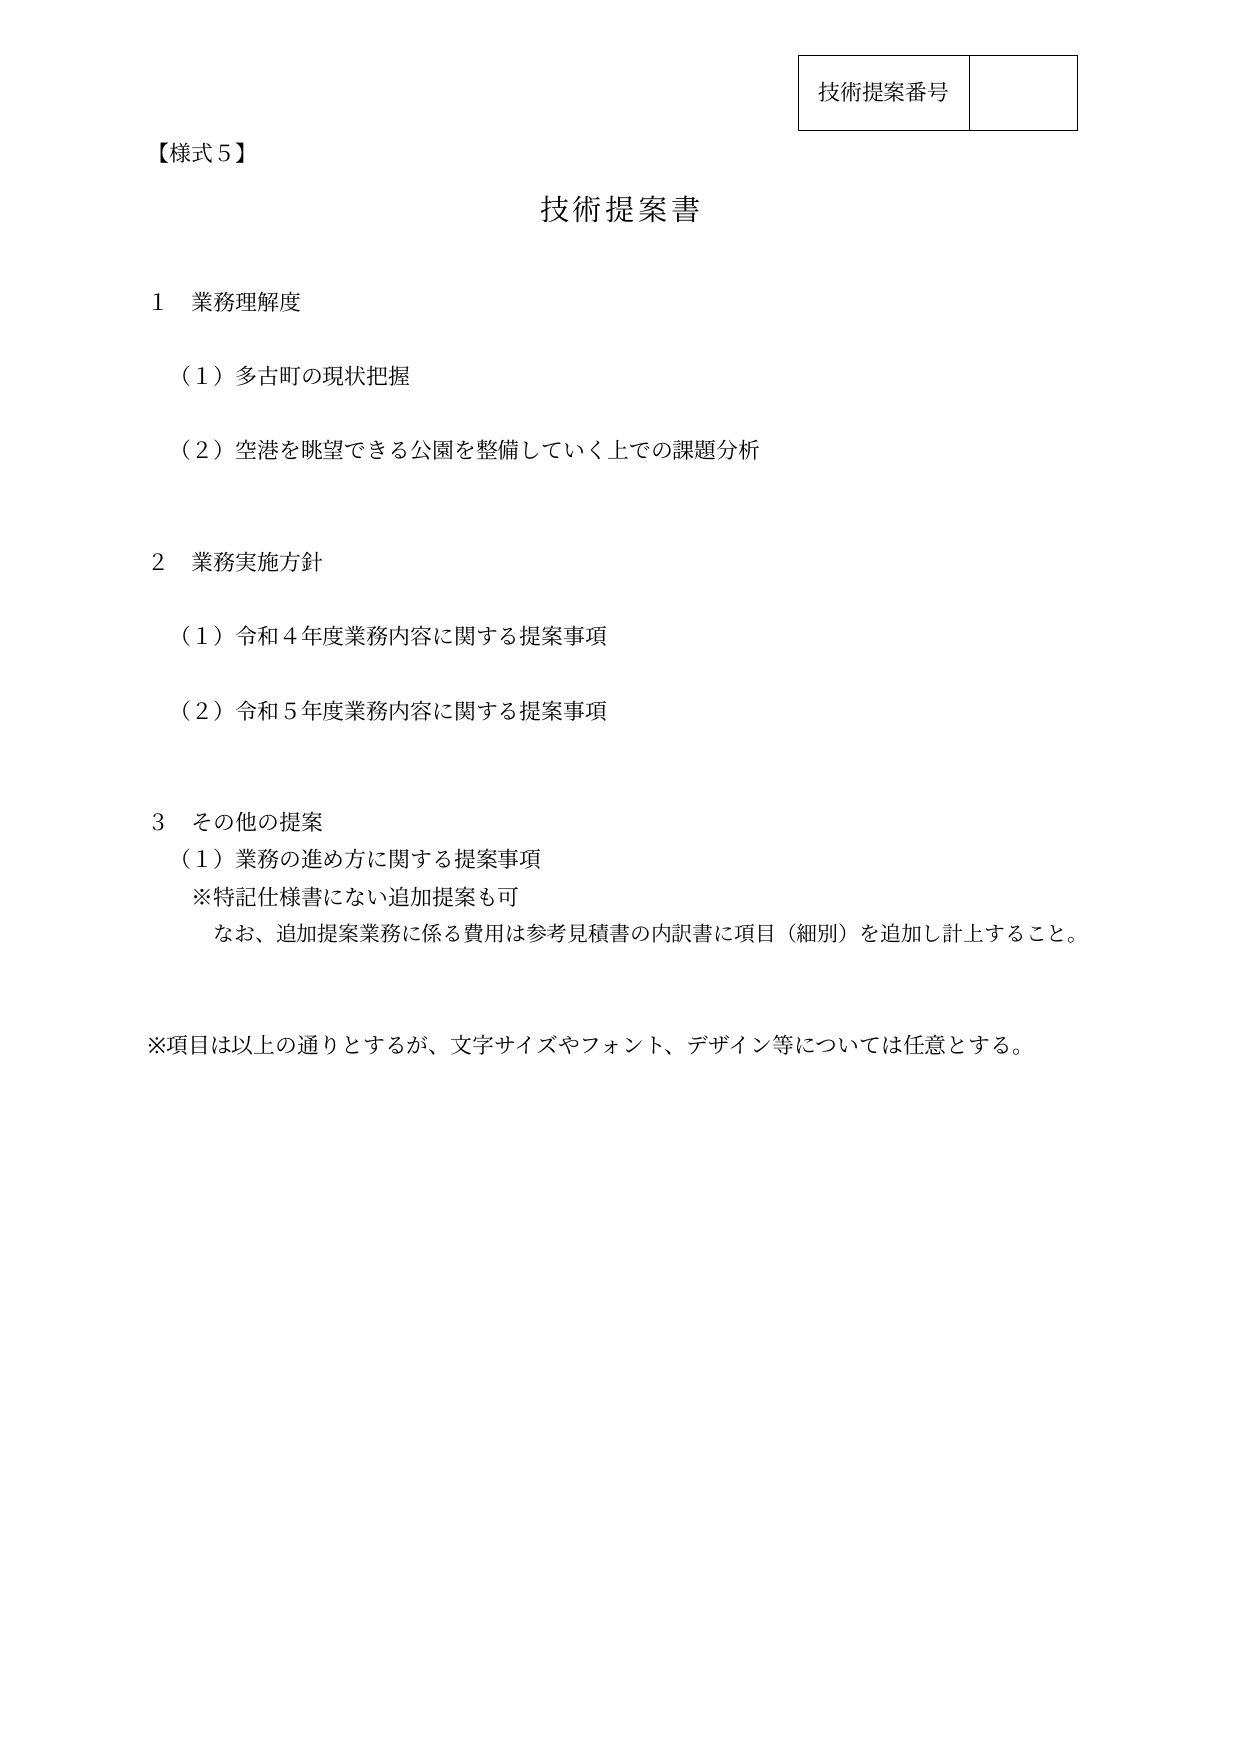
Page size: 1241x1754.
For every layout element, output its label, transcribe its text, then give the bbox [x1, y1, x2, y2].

text （１）業務の進め方に関する提案事項 [148, 840, 1092, 877]
text １ 業務理解度 [148, 282, 1092, 319]
text ３ その他の提案 [148, 803, 1092, 840]
text （１）多古町の現状把握 [148, 356, 1092, 393]
text （２）空港を眺望できる公園を整備していく上での課題分析 [148, 431, 1092, 468]
text （２）令和５年度業務内容に関する提案事項 [148, 691, 1092, 728]
text 技術提案書 [148, 170, 1092, 245]
text なお、追加提案業務に係る費用は参考見積書の内訳書に項目（細別）を追加し計上すること。 [148, 914, 1092, 951]
table_header [970, 56, 1077, 129]
text ２ 業務実施方針 [148, 542, 1092, 579]
text ※特記仕様書にない追加提案も可 [148, 877, 1092, 914]
text 【様式５】 [148, 133, 1092, 170]
text ※項目は以上の通りとするが、文字サイズやフォント、デザイン等については任意とする。 [148, 1026, 1092, 1063]
text （１）令和４年度業務内容に関する提案事項 [148, 617, 1092, 654]
table_header 技術提案番号 [799, 56, 969, 129]
